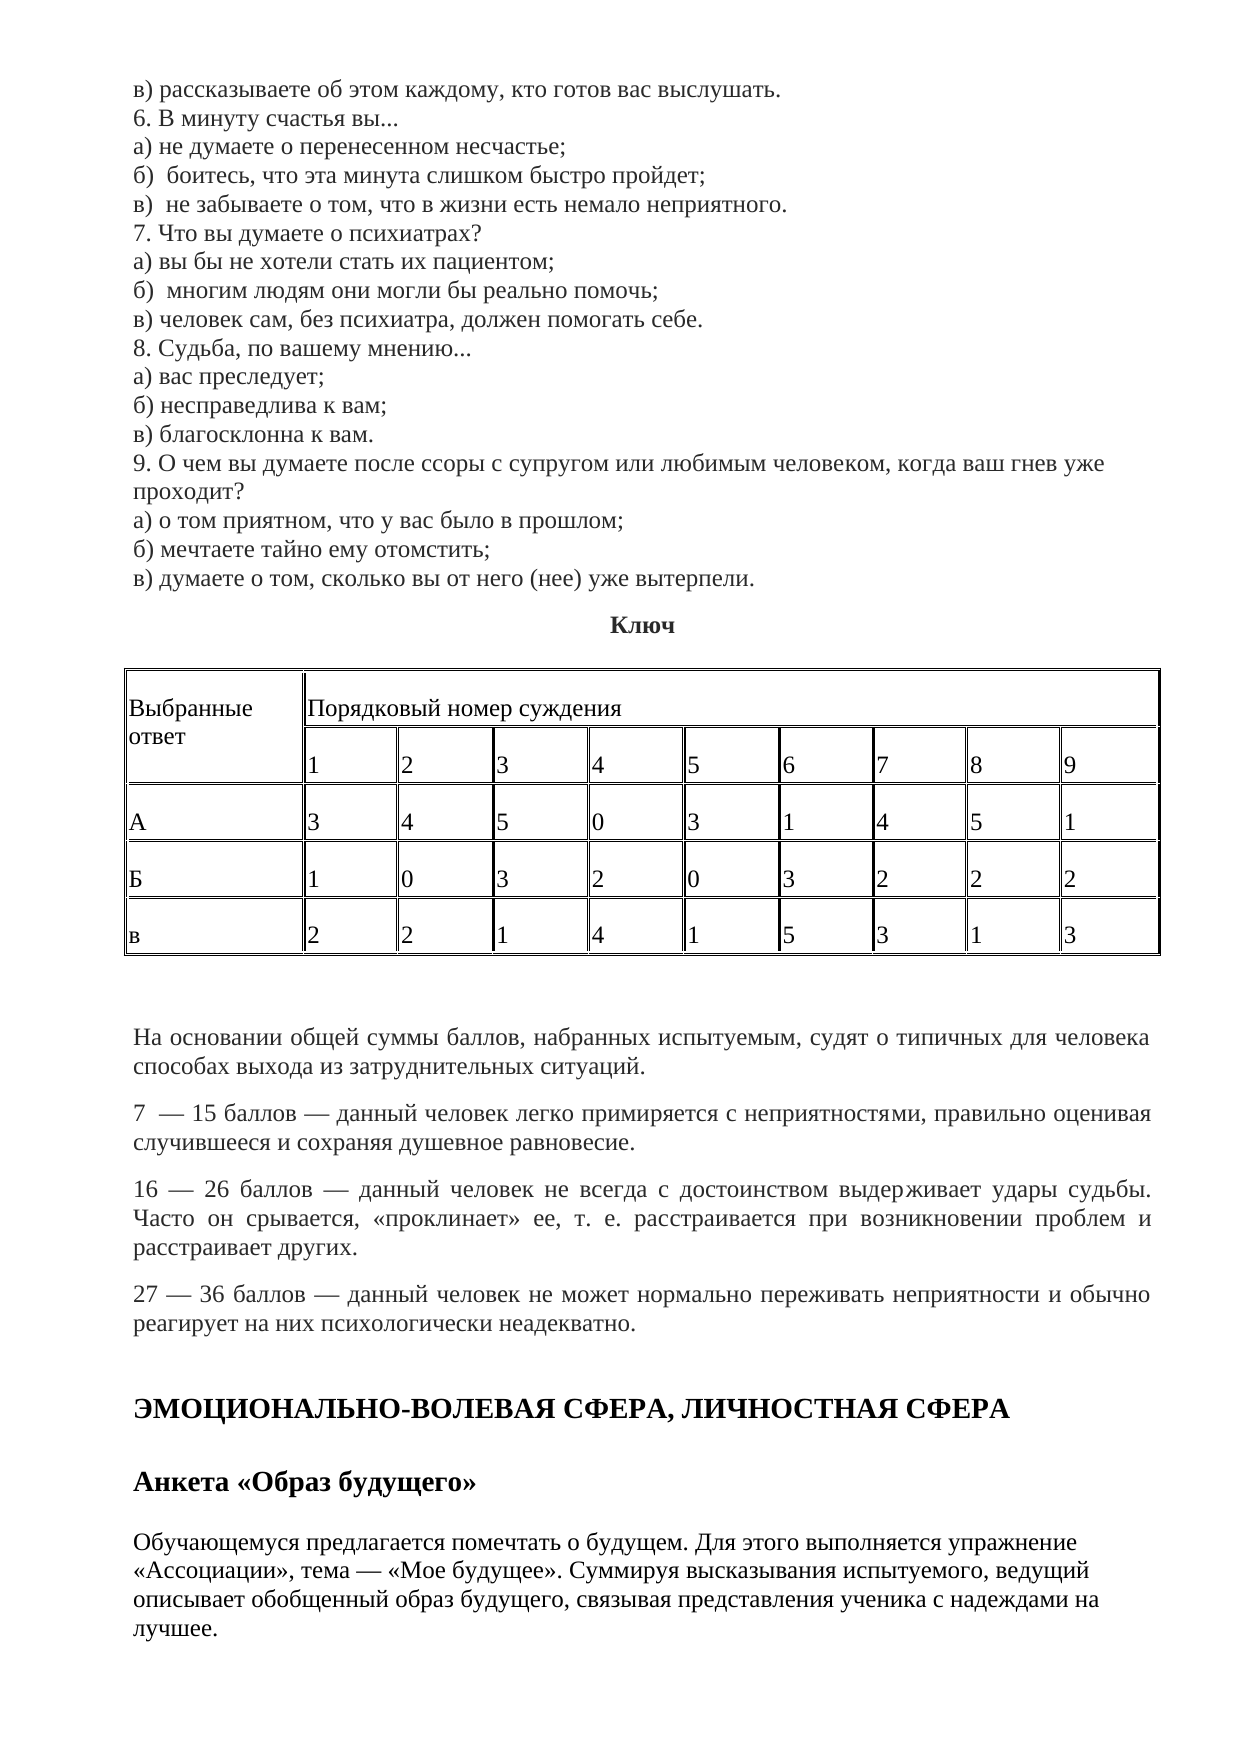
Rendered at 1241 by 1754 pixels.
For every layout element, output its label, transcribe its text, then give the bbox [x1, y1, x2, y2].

table_cell 2 [968, 842, 1059, 896]
text 27 — 36 баллов — данный человек не может нормально переживать неприятности и обычно реагирует на них психологически неадекватно. [133, 1279, 1152, 1337]
table_cell 0 [686, 842, 778, 896]
text ЭМОЦИОНАЛЬНО-ВОЛЕВАЯ СФЕРА, ЛИЧНОСТНАЯ СФЕРА [133, 1384, 1152, 1424]
text На основании общей суммы баллов, набранных испытуемым, судят о типичных для человека способах выхода из затруднительных ситуаций. [133, 1022, 1152, 1079]
text а) вы бы не хотели стать их пациентом; [133, 246, 1152, 275]
table_cell 1 [967, 899, 1061, 952]
table_cell 2 [398, 899, 493, 952]
text в) человек сам, без психиатра, должен помогать себе. [133, 304, 1152, 333]
table_cell 4 [589, 896, 684, 952]
table_cell в [125, 896, 304, 952]
table_cell 3 [495, 728, 587, 782]
text Обучающемуся предлагается помечтать о будущем. Для этого выполняется упражнение «Ассоциации», тема — «Мое будущее». Суммируя высказывания испытуемого, ведущий описывает обобщенный образ будущего, связывая представления ученика с надеждами на лучшее. [133, 1527, 1152, 1642]
table_cell 5 [968, 785, 1059, 838]
text в) благосклонна к вам. [133, 419, 1152, 448]
text 9. О чем вы думаете после ссоры с супругом или любимым человеком, когда ваш гнев уже проходит? [133, 448, 1152, 505]
table_cell 0 [590, 785, 682, 838]
table_cell 6 [781, 728, 872, 782]
table_cell 4 [590, 728, 682, 782]
table_cell 5 [686, 728, 778, 782]
table_cell 2 [1062, 839, 1159, 896]
text 6. В минуту счастья вы... [133, 103, 1152, 131]
text б) несправедлива к вам; [133, 390, 1152, 419]
text в) думаете о том, сколько вы от него (нее) уже вытерпели. [133, 563, 1152, 591]
table_cell 9 [1062, 725, 1159, 782]
table_header Порядковый номер суждения [304, 671, 1158, 724]
table_cell 8 [968, 728, 1059, 782]
text Анкета «Образ будущего» [133, 1464, 1152, 1498]
table_cell 7 [875, 728, 965, 782]
table_cell 1 [306, 842, 396, 896]
table_cell 1 [306, 728, 396, 782]
text а) не думаете о перенесенном несчастье; [133, 131, 1152, 160]
text б) боитесь, что эта минута слишком быстро пройдет; [133, 160, 1152, 189]
table_cell 3 [1061, 896, 1159, 952]
text б) многим людям они могли бы реально помочь; [133, 275, 1152, 304]
table_cell 4 [399, 785, 492, 838]
table_cell 3 [873, 899, 967, 952]
table_cell 3 [495, 842, 587, 896]
text в) рассказываете об этом каждому, кто готов вас выслушать. [133, 74, 1152, 103]
text 16 — 26 баллов — данный человек не всегда с достоинством выдерживает удары судьбы. Часто он срывается, «проклинает» ее, т. е. расстраивается при возникновении проблем и расстраивает других. [133, 1174, 1152, 1261]
table_cell 0 [399, 842, 492, 896]
text а) вас преследует; [133, 361, 1152, 390]
text в) не забываете о том, что в жизни есть немало неприятного. [133, 189, 1152, 218]
table_cell 5 [779, 899, 873, 952]
text а) о том приятном, что у вас было в прошлом; [133, 505, 1152, 534]
table_cell 3 [686, 785, 778, 838]
table_cell Б [127, 839, 302, 896]
table_cell 2 [875, 842, 965, 896]
table_cell А [125, 782, 304, 838]
text 7. Что вы думаете о психиатрах? [133, 218, 1152, 246]
text 7 — 15 баллов — данный человек легко примиряется с неприятностями, правильно оценивая случившееся и сохраняя душевное равновесие. [133, 1098, 1152, 1156]
table_cell 2 [304, 899, 398, 952]
table_cell 4 [875, 785, 965, 838]
table_cell 1 [493, 899, 588, 952]
table_header Выбранные ответ [125, 669, 304, 782]
table_cell 1 [781, 785, 872, 838]
table_cell 3 [306, 785, 396, 838]
table_cell 5 [495, 785, 587, 838]
table_cell 1 [684, 899, 779, 952]
table_cell 3 [781, 842, 872, 896]
text б) мечтаете тайно ему отомстить; [133, 534, 1152, 563]
table_cell 1 [1061, 782, 1159, 838]
text 8. Судьба, по вашему мнению... [133, 333, 1152, 361]
text Ключ [133, 610, 1152, 639]
table_cell 2 [590, 842, 682, 896]
table_cell 2 [399, 728, 492, 782]
